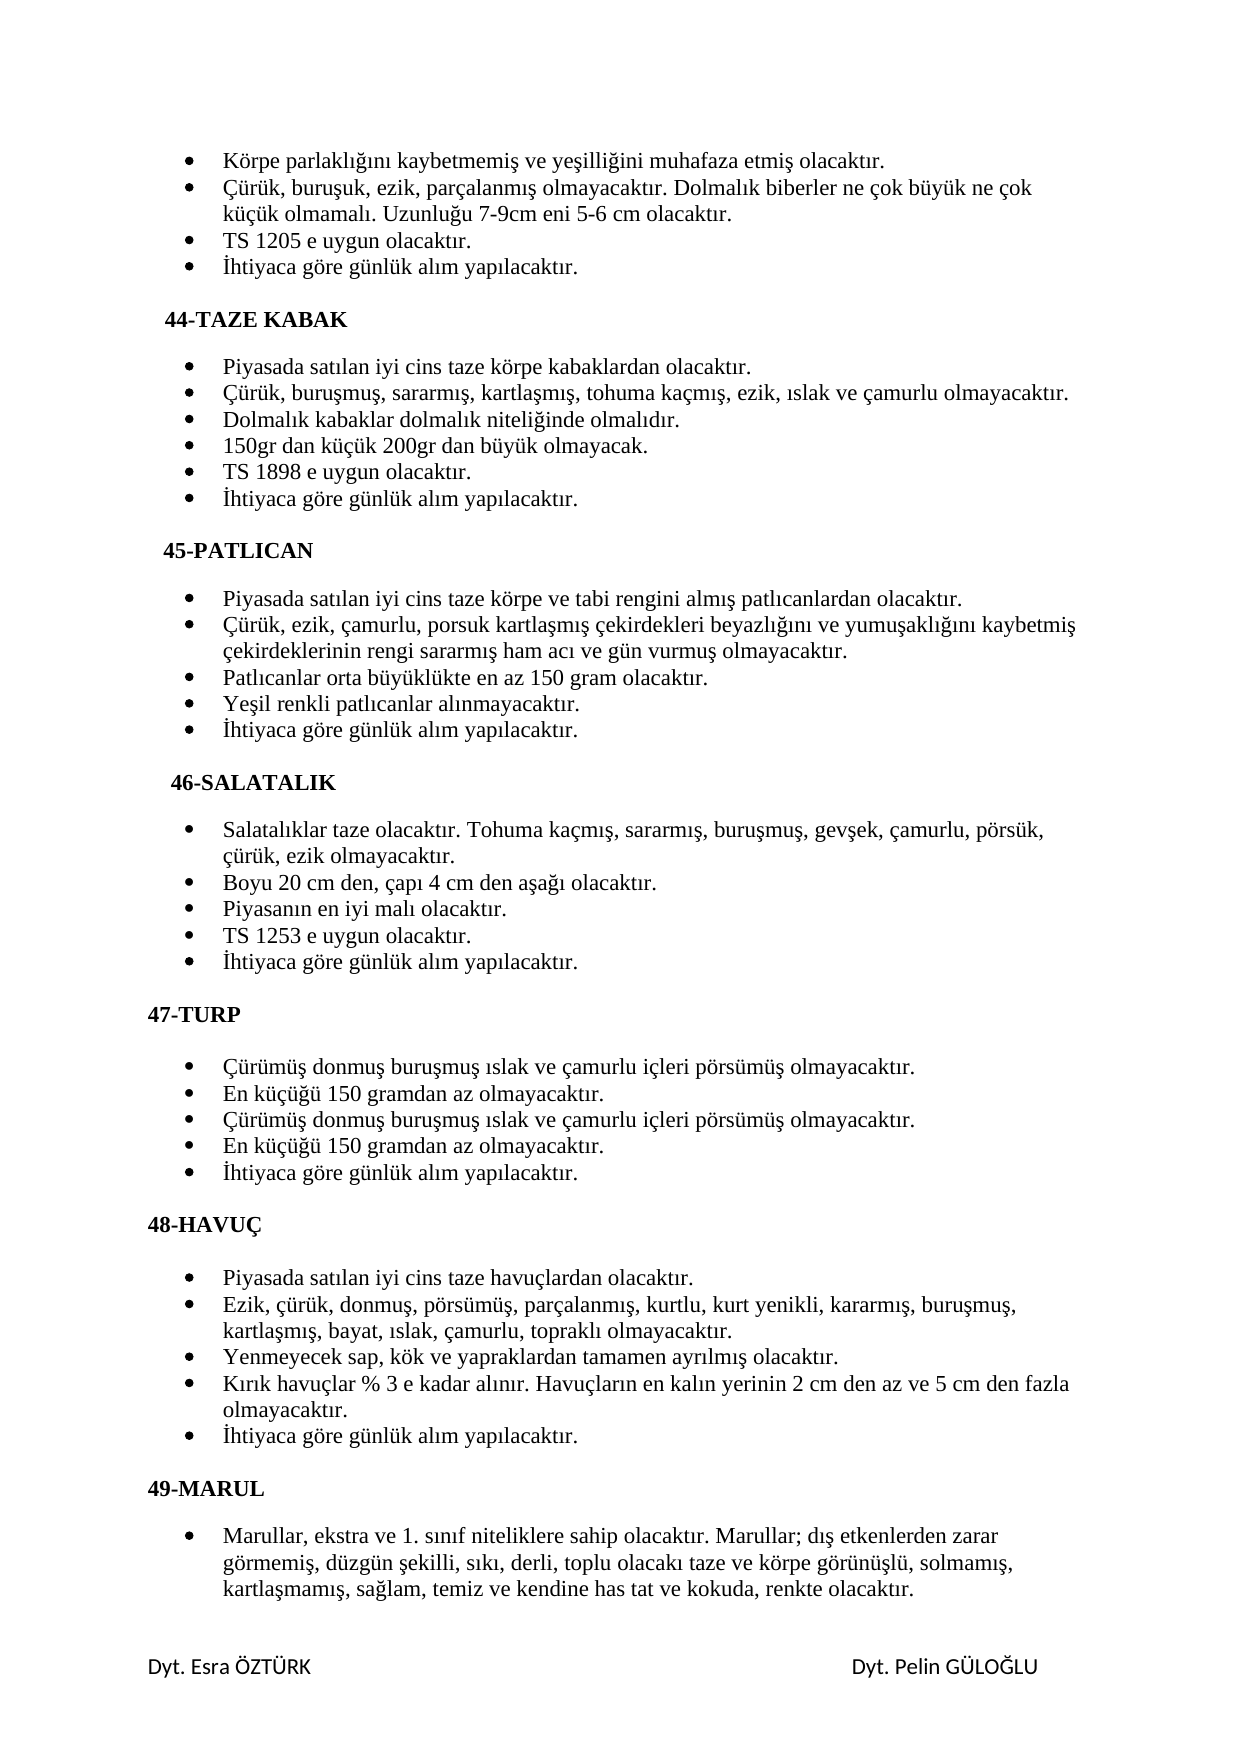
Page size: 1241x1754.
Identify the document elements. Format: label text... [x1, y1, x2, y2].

text 46-SALATALIK [148, 769, 1093, 795]
list İhtiyaca göre günlük alım yapılacaktır. [185, 948, 1093, 974]
list Marullar, ekstra ve 1. sınıf niteliklere sahip olacaktır. Marullar; dış etkenlerden zarar görmemiş, düzgün şekilli, sıkı, derli, toplu olacakı taze ve körpe görünüşlü, solmamış, kartlaşmamış, sağlam, temiz ve kendine has tat ve kokuda, renkte olacaktır. [185, 1522, 1093, 1601]
list Salatalıklar taze olacaktır. Tohuma kaçmış, sararmış, buruşmuş, gevşek, çamurlu, pörsük, çürük, ezik olmayacaktır. [185, 816, 1093, 869]
list Piyasanın en iyi malı olacaktır. [185, 895, 1093, 922]
list Kırık havuçlar % 3 e kadar alınır. Havuçların en kalın yerinin den az ve den fazla olmayacaktır. [185, 1370, 1093, 1422]
text 47-TURP [148, 1001, 1093, 1027]
list 150gr dan küçük 200gr dan büyük olmayacak. [185, 432, 1093, 458]
list Piyasada satılan iyi cins taze körpe ve tabi rengini almış patlıcanlardan olacaktır. [185, 584, 1093, 611]
list İhtiyaca göre günlük alım yapılacaktır. [185, 1159, 1093, 1185]
text 44-TAZE KABAK [148, 306, 1093, 332]
text 48-HAVUÇ [148, 1212, 1093, 1238]
list En küçüğü 150 gramdan az olmayacaktır. [185, 1132, 1093, 1159]
list Çürük, buruşmuş, sararmış, kartlaşmış, tohuma kaçmış, ezik, ıslak ve çamurlu olmayacaktır. [185, 379, 1093, 406]
list Çürük, ezik, çamurlu, porsuk kartlaşmış çekirdekleri beyazlığını ve yumuşaklığını kaybetmiş çekirdeklerinin rengi sararmış ham acı ve gün vurmuş olmayacaktır. [185, 611, 1093, 664]
list İhtiyaca göre günlük alım yapılacaktır. [185, 485, 1093, 511]
text 45-PATLICAN [148, 537, 1093, 564]
list TS 1253 e uygun olacaktır. [185, 922, 1093, 948]
list Yeşil renkli patlıcanlar alınmayacaktır. [185, 690, 1093, 716]
list Yenmeyecek sap, kök ve yapraklardan tamamen ayrılmış olacaktır. [185, 1343, 1093, 1370]
list En küçüğü 150 gramdan az olmayacaktır. [185, 1080, 1093, 1106]
list Boyu 20 cm den, çapı 4 cm den aşağı olacaktır. [185, 869, 1093, 895]
list TS 1205 e uygun olacaktır. [185, 227, 1093, 253]
list İhtiyaca göre günlük alım yapılacaktır. [185, 716, 1093, 743]
list Dolmalık kabaklar dolmalık niteliğinde olmalıdır. [185, 406, 1093, 432]
list Çürümüş donmuş buruşmuş ıslak ve çamurlu içleri pörsümüş olmayacaktır. [185, 1106, 1093, 1132]
list Ezik, çürük, donmuş, pörsümüş, parçalanmış, kurtlu, kurt yenikli, kararmış, buruşmuş, kartlaşmış, bayat, ıslak, çamurlu, topraklı olmayacaktır. [185, 1291, 1093, 1343]
list Körpe parlaklığını kaybetmemiş ve yeşilliğini muhafaza etmiş olacaktır. [185, 148, 1093, 174]
text 49-MARUL [148, 1475, 1093, 1501]
list İhtiyaca göre günlük alım yapılacaktır. [185, 253, 1093, 279]
list Çürümüş donmuş buruşmuş ıslak ve çamurlu içleri pörsümüş olmayacaktır. [185, 1053, 1093, 1080]
list TS 1898 e uygun olacaktır. [185, 458, 1093, 485]
list Piyasada satılan iyi cins taze körpe kabaklardan olacaktır. [185, 353, 1093, 379]
list Patlıcanlar orta büyüklükte en az olacaktır. [185, 664, 1093, 690]
list İhtiyaca göre günlük alım yapılacaktır. [185, 1422, 1093, 1449]
list Çürük, buruşuk, ezik, parçalanmış olmayacaktır. Dolmalık biberler ne çok büyük ne çok küçük olmamalı. Uzunluğu 7-9cm eni 5- olacaktır. [185, 174, 1093, 227]
list Piyasada satılan iyi cins taze havuçlardan olacaktır. [185, 1264, 1093, 1291]
